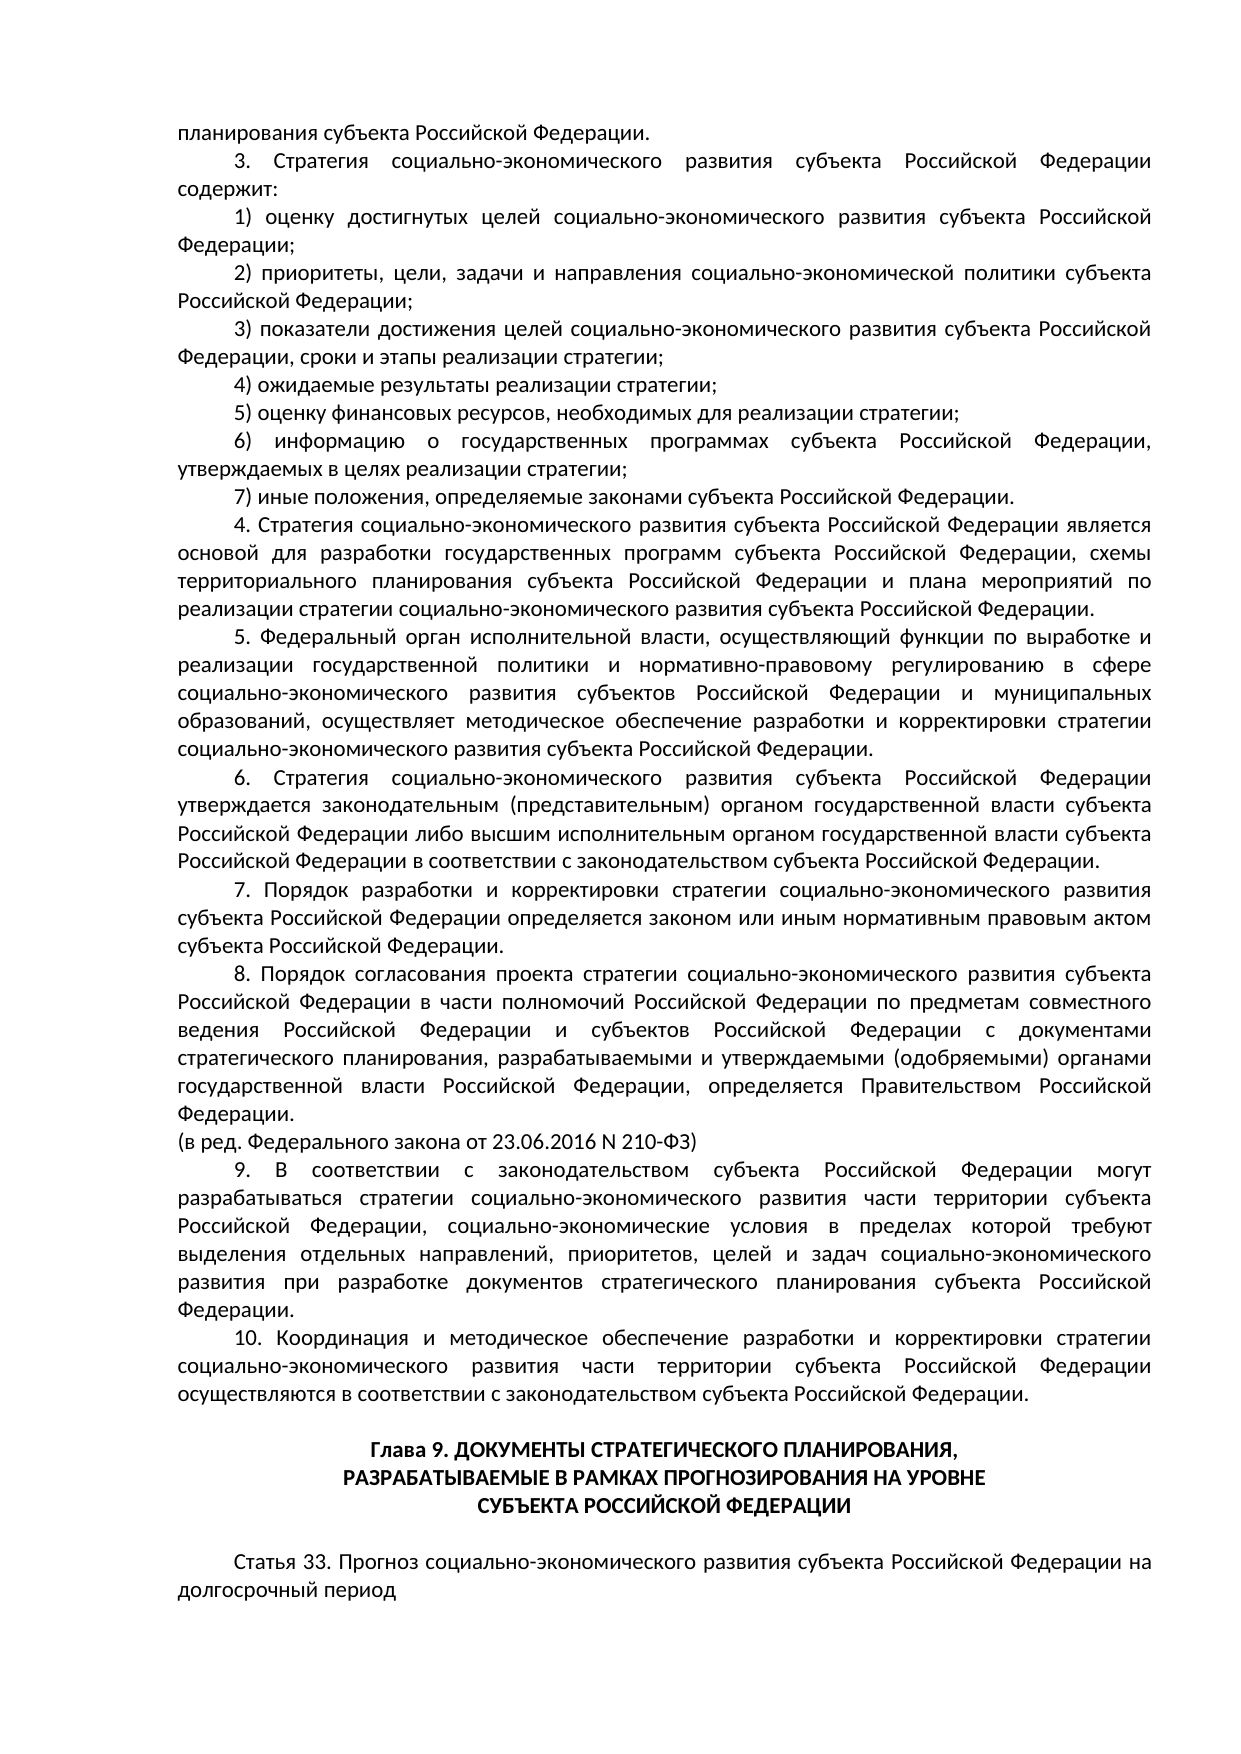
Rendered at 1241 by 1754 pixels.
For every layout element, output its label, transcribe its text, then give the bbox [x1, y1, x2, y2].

text Статья 33. Прогноз социально-экономического развития субъекта Российской Федерации на долгосрочный период [177, 1547, 1152, 1603]
text 5. Федеральный орган исполнительной власти, осуществляющий функции по выработке и реализации государственной политики и нормативно-правовому регулированию в сфере социально-экономического развития субъектов Российской Федерации и муниципальных образований, осуществляет методическое обеспечение разработки и корректировки стратегии социально-экономического развития субъекта Российской Федерации. [177, 622, 1152, 763]
text 2) приоритеты, цели, задачи и направления социально-экономической политики субъекта Российской Федерации; [177, 258, 1152, 314]
title РАЗРАБАТЫВАЕМЫЕ В РАМКАХ ПРОГНОЗИРОВАНИЯ НА УРОВНЕ [177, 1463, 1152, 1491]
title СУБЪЕКТА РОССИЙСКОЙ ФЕДЕРАЦИИ [177, 1491, 1152, 1519]
text (в ред. Федерального закона от 23.06.2016 N 210-ФЗ) [177, 1127, 1152, 1155]
text 3) показатели достижения целей социально-экономического развития субъекта Российской Федерации, сроки и этапы реализации стратегии; [177, 314, 1152, 370]
text 10. Координация и методическое обеспечение разработки и корректировки стратегии социально-экономического развития части территории субъекта Российской Федерации осуществляются в соответствии с законодательством субъекта Российской Федерации. [177, 1323, 1152, 1407]
text 3. Стратегия социально-экономического развития субъекта Российской Федерации содержит: [177, 146, 1152, 202]
text 4) ожидаемые результаты реализации стратегии; [177, 370, 1152, 398]
text 1) оценку достигнутых целей социально-экономического развития субъекта Российской Федерации; [177, 202, 1152, 258]
text 5) оценку финансовых ресурсов, необходимых для реализации стратегии; [177, 398, 1152, 426]
title Глава 9. ДОКУМЕНТЫ СТРАТЕГИЧЕСКОГО ПЛАНИРОВАНИЯ, [177, 1435, 1152, 1463]
text 9. В соответствии с законодательством субъекта Российской Федерации могут разрабатываться стратегии социально-экономического развития части территории субъекта Российской Федерации, социально-экономические условия в пределах которой требуют выделения отдельных направлений, приоритетов, целей и задач социально-экономического развития при разработке документов стратегического планирования субъекта Российской Федерации. [177, 1155, 1152, 1323]
text 4. Стратегия социально-экономического развития субъекта Российской Федерации является основой для разработки государственных программ субъекта Российской Федерации, схемы территориального планирования субъекта Российской Федерации и плана мероприятий по реализации стратегии социально-экономического развития субъекта Российской Федерации. [177, 510, 1152, 622]
text 7. Порядок разработки и корректировки стратегии социально-экономического развития субъекта Российской Федерации определяется законом или иным нормативным правовым актом субъекта Российской Федерации. [177, 875, 1152, 959]
text 6) информацию о государственных программах субъекта Российской Федерации, утверждаемых в целях реализации стратегии; [177, 426, 1152, 482]
text 7) иные положения, определяемые законами субъекта Российской Федерации. [177, 482, 1152, 510]
text 8. Порядок согласования проекта стратегии социально-экономического развития субъекта Российской Федерации в части полномочий Российской Федерации по предметам совместного ведения Российской Федерации и субъектов Российской Федерации с документами стратегического планирования, разрабатываемыми и утверждаемыми (одобряемыми) органами государственной власти Российской Федерации, определяется Правительством Российской Федерации. [177, 959, 1152, 1127]
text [177, 118, 1152, 146]
text 6. Стратегия социально-экономического развития субъекта Российской Федерации утверждается законодательным (представительным) органом государственной власти субъекта Российской Федерации либо высшим исполнительным органом государственной власти субъекта Российской Федерации в соответствии с законодательством субъекта Российской Федерации. [177, 763, 1152, 875]
